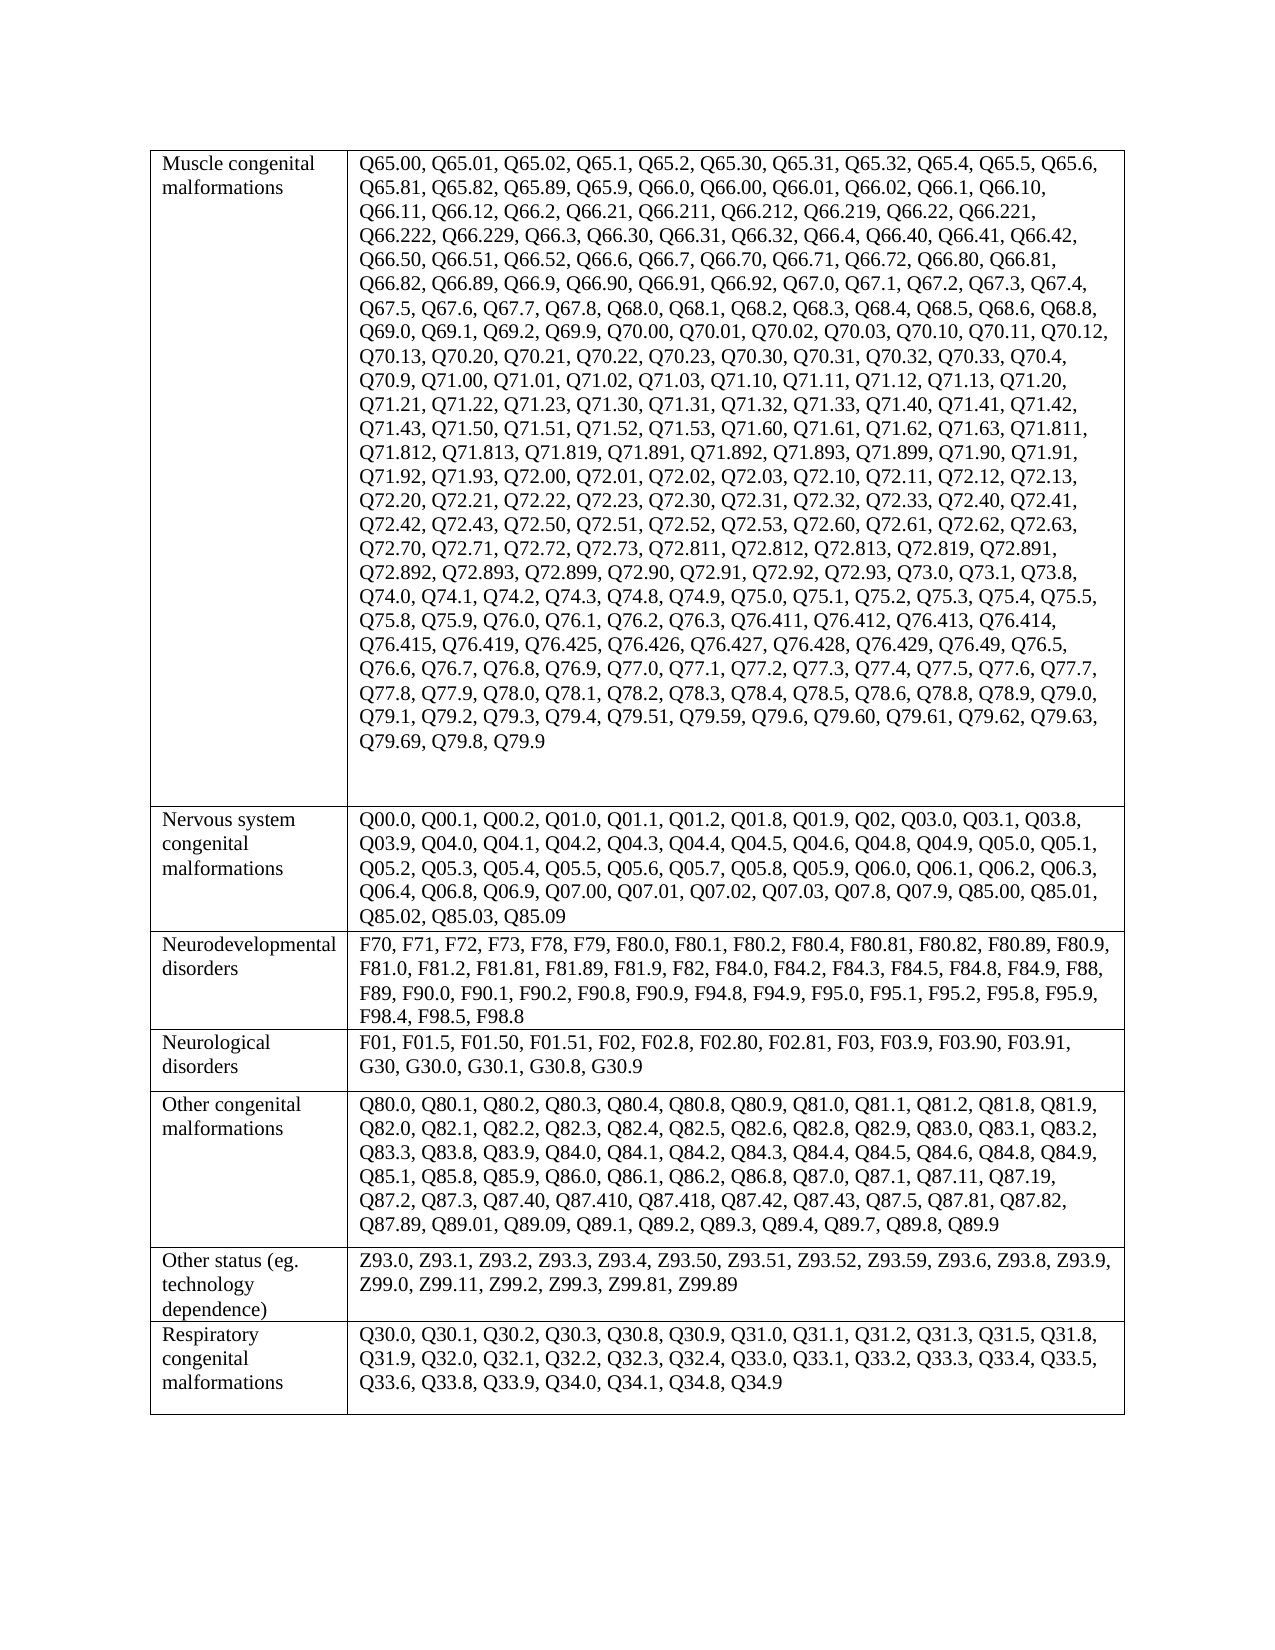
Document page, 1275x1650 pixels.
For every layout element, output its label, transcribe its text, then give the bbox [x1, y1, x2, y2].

table_cell Q00.0, Q00.1, Q00.2, Q01.0, Q01.1, Q01.2, Q01.8, Q01.9, Q02, Q03.0, Q03.1, Q03.8, Q03.9, Q04.0, Q04.1, Q04.2, Q04.3, Q04.4, Q04.5, Q04.6, Q04.8, Q04.9, Q05.0, Q05.1, Q05.2, Q05.3, Q05.4, Q05.5, Q05.6, Q05.7, Q05.8, Q05.9, Q06.0, Q06.1, Q06.2, Q06.3, Q06.4, Q06.8, Q06.9, Q07.00, Q07.01, Q07.02, Q07.03, Q07.8, Q07.9, Q85.00, Q85.01, Q85.02, Q85.03, Q85.09 [348, 807, 1124, 931]
table_cell Q30.0, Q30.1, Q30.2, Q30.3, Q30.8, Q30.9, Q31.0, Q31.1, Q31.2, Q31.3, Q31.5, Q31.8, Q31.9, Q32.0, Q32.1, Q32.2, Q32.3, Q32.4, Q33.0, Q33.1, Q33.2, Q33.3, Q33.4, Q33.5, Q33.6, Q33.8, Q33.9, Q34.0, Q34.1, Q34.8, Q34.9 [348, 1322, 1124, 1414]
table_cell Respiratory congenital malformations [151, 1322, 347, 1414]
table_cell F70, F71, F72, F73, F78, F79, F80.0, F80.1, F80.2, F80.4, F80.81, F80.82, F80.89, F80.9, F81.0, F81.2, F81.81, F81.89, F81.9, F82, F84.0, F84.2, F84.3, F84.5, F84.8, F84.9, F88, F89, F90.0, F90.1, F90.2, F90.8, F90.9, F94.8, F94.9, F95.0, F95.1, F95.2, F95.8, F95.9, F98.4, F98.5, F98.8 [348, 932, 1124, 1028]
table_cell Nervous system congenital malformations [151, 807, 347, 931]
table_cell Q80.0, Q80.1, Q80.2, Q80.3, Q80.4, Q80.8, Q80.9, Q81.0, Q81.1, Q81.2, Q81.8, Q81.9, Q82.0, Q82.1, Q82.2, Q82.3, Q82.4, Q82.5, Q82.6, Q82.8, Q82.9, Q83.0, Q83.1, Q83.2, Q83.3, Q83.8, Q83.9, Q84.0, Q84.1, Q84.2, Q84.3, Q84.4, Q84.5, Q84.6, Q84.8, Q84.9, Q85.1, Q85.8, Q85.9, Q86.0, Q86.1, Q86.2, Q86.8, Q87.0, Q87.1, Q87.11, Q87.19, Q87.2, Q87.3, Q87.40, Q87.410, Q87.418, Q87.42, Q87.43, Q87.5, Q87.81, Q87.82, Q87.89, Q89.01, Q89.09, Q89.1, Q89.2, Q89.3, Q89.4, Q89.7, Q89.8, Q89.9 [348, 1092, 1124, 1247]
table_cell Muscle congenital malformations [151, 151, 347, 806]
table_cell Other congenital malformations [151, 1092, 347, 1247]
table_cell F01, F01.5, F01.50, F01.51, F02, F02.8, F02.80, F02.81, F03, F03.9, F03.90, F03.91, G30, G30.0, G30.1, G30.8, G30.9 [348, 1030, 1124, 1091]
table_cell Neurological disorders [151, 1030, 347, 1091]
table_cell Neurodevelopmental disorders [151, 932, 347, 1028]
table_cell Other status (eg. technology dependence) [151, 1248, 347, 1321]
table_cell Z93.0, Z93.1, Z93.2, Z93.3, Z93.4, Z93.50, Z93.51, Z93.52, Z93.59, Z93.6, Z93.8, Z93.9, Z99.0, Z99.11, Z99.2, Z99.3, Z99.81, Z99.89 [348, 1248, 1124, 1321]
table_cell Q65.00, Q65.01, Q65.02, Q65.1, Q65.2, Q65.30, Q65.31, Q65.32, Q65.4, Q65.5, Q65.6, Q65.81, Q65.82, Q65.89, Q65.9, Q66.0, Q66.00, Q66.01, Q66.02, Q66.1, Q66.10, Q66.11, Q66.12, Q66.2, Q66.21, Q66.211, Q66.212, Q66.219, Q66.22, Q66.221, Q66.222, Q66.229, Q66.3, Q66.30, Q66.31, Q66.32, Q66.4, Q66.40, Q66.41, Q66.42, Q66.50, Q66.51, Q66.52, Q66.6, Q66.7, Q66.70, Q66.71, Q66.72, Q66.80, Q66.81, Q66.82, Q66.89, Q66.9, Q66.90, Q66.91, Q66.92, Q67.0, Q67.1, Q67.2, Q67.3, Q67.4, Q67.5, Q67.6, Q67.7, Q67.8, Q68.0, Q68.1, Q68.2, Q68.3, Q68.4, Q68.5, Q68.6, Q68.8, Q69.0, Q69.1, Q69.2, Q69.9, Q70.00, Q70.01, Q70.02, Q70.03, Q70.10, Q70.11, Q70.12, Q70.13, Q70.20, Q70.21, Q70.22, Q70.23, Q70.30, Q70.31, Q70.32, Q70.33, Q70.4, Q70.9, Q71.00, Q71.01, Q71.02, Q71.03, Q71.10, Q71.11, Q71.12, Q71.13, Q71.20, Q71.21, Q71.22, Q71.23, Q71.30, Q71.31, Q71.32, Q71.33, Q71.40, Q71.41, Q71.42, Q71.43, Q71.50, Q71.51, Q71.52, Q71.53, Q71.60, Q71.61, Q71.62, Q71.63, Q71.811, Q71.812, Q71.813, Q71.819, Q71.891, Q71.892, Q71.893, Q71.899, Q71.90, Q71.91, Q71.92, Q71.93, Q72.00, Q72.01, Q72.02, Q72.03, Q72.10, Q72.11, Q72.12, Q72.13, Q72.20, Q72.21, Q72.22, Q72.23, Q72.30, Q72.31, Q72.32, Q72.33, Q72.40, Q72.41, Q72.42, Q72.43, Q72.50, Q72.51, Q72.52, Q72.53, Q72.60, Q72.61, Q72.62, Q72.63, Q72.70, Q72.71, Q72.72, Q72.73, Q72.811, Q72.812, Q72.813, Q72.819, Q72.891, Q72.892, Q72.893, Q72.899, Q72.90, Q72.91, Q72.92, Q72.93, Q73.0, Q73.1, Q73.8, Q74.0, Q74.1, Q74.2, Q74.3, Q74.8, Q74.9, Q75.0, Q75.1, Q75.2, Q75.3, Q75.4, Q75.5, Q75.8, Q75.9, Q76.0, Q76.1, Q76.2, Q76.3, Q76.411, Q76.412, Q76.413, Q76.414, Q76.415, Q76.419, Q76.425, Q76.426, Q76.427, Q76.428, Q76.429, Q76.49, Q76.5, Q76.6, Q76.7, Q76.8, Q76.9, Q77.0, Q77.1, Q77.2, Q77.3, Q77.4, Q77.5, Q77.6, Q77.7, Q77.8, Q77.9, Q78.0, Q78.1, Q78.2, Q78.3, Q78.4, Q78.5, Q78.6, Q78.8, Q78.9, Q79.0, Q79.1, Q79.2, Q79.3, Q79.4, Q79.51, Q79.59, Q79.6, Q79.60, Q79.61, Q79.62, Q79.63, Q79.69, Q79.8, Q79.9 [348, 151, 1124, 806]
